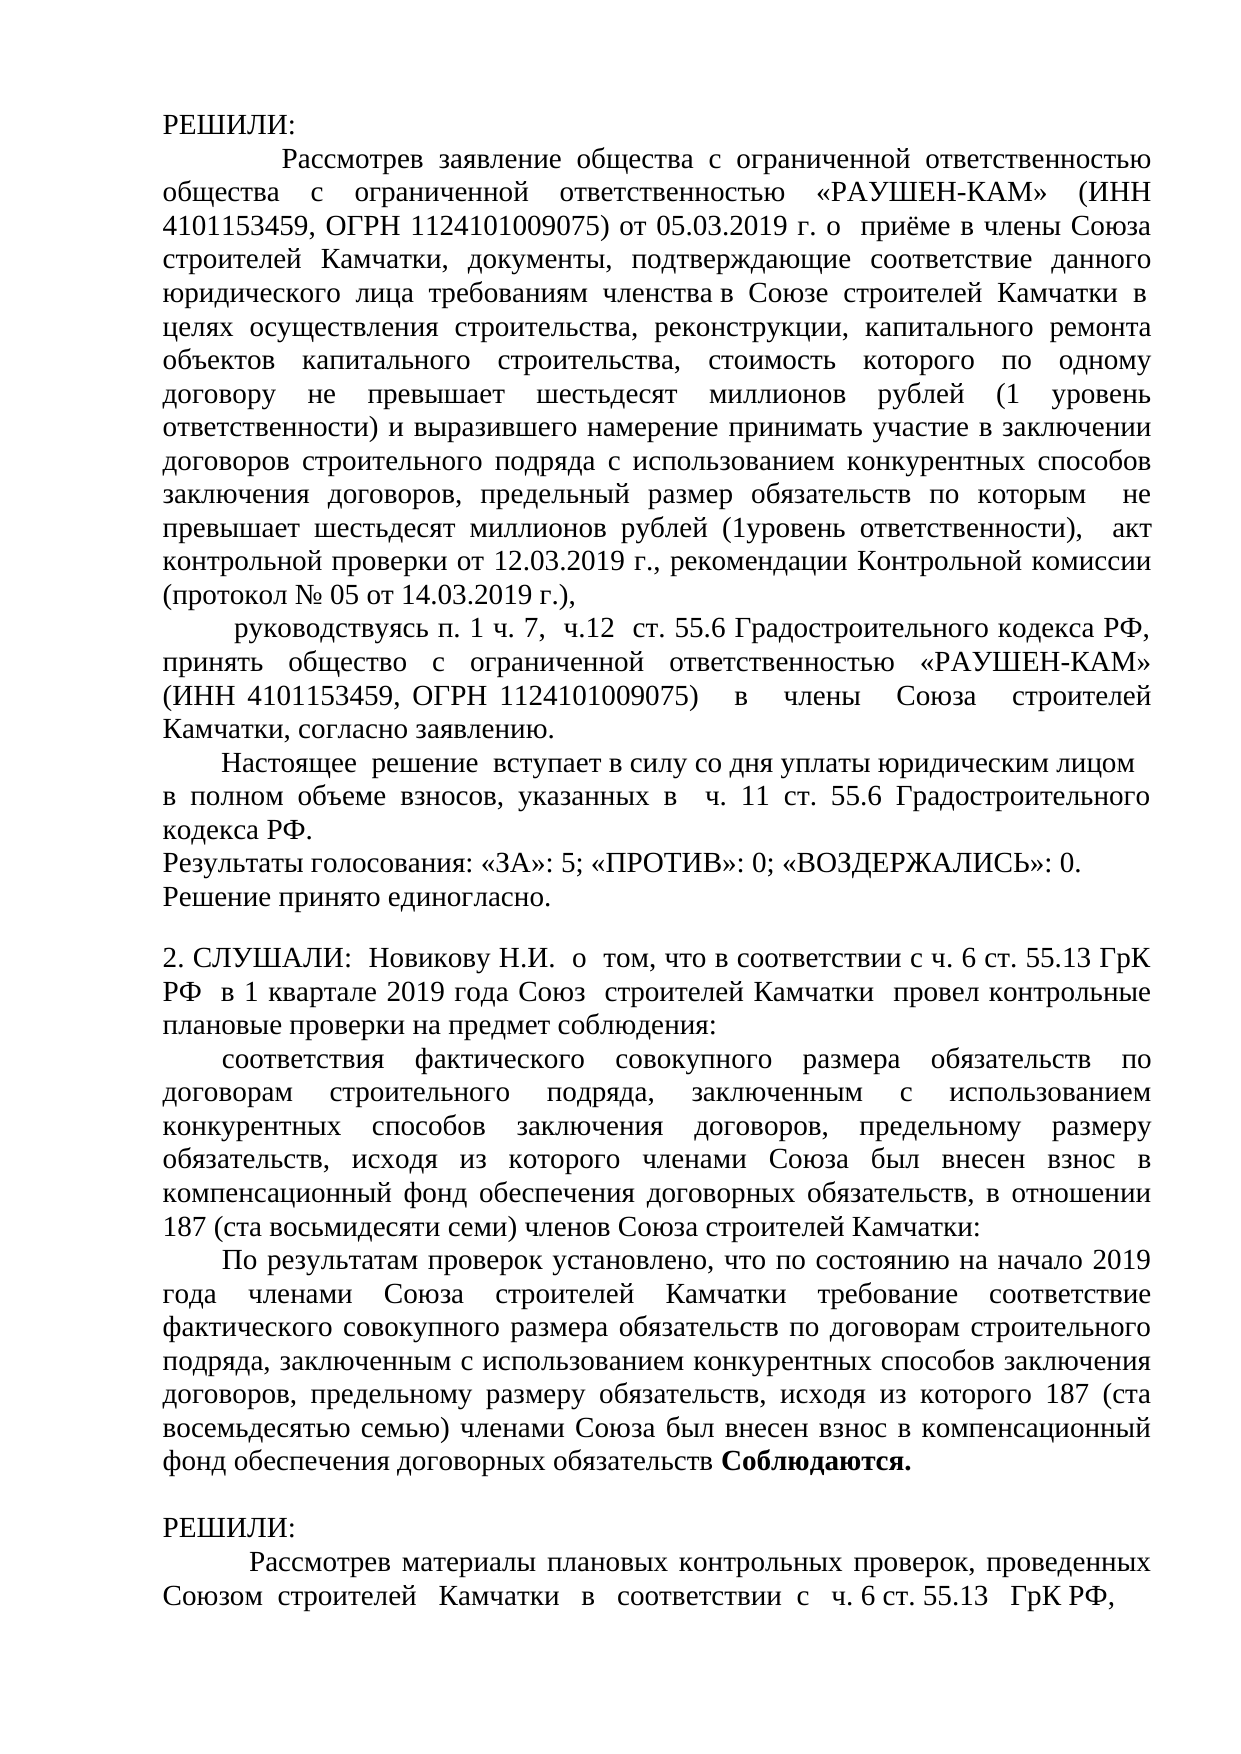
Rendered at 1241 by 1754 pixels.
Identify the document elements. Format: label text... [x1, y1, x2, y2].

text целях осуществления строительства, реконструкции, капитального ремонта объектов капитального строительства, стоимость которого по одному договору не превышает шестьдесят миллионов рублей (1 уровень ответственности) и выразившего намерение принимать участие в заключении договоров строительного подряда с использованием конкурентных способов заключения договоров, предельный размер обязательств по которым не превышает шестьдесят миллионов рублей (1уровень ответственности), акт контрольной проверки от 12.03.2019 г., рекомендации Контрольной комиссии (протокол № 05 от 14.03.2019 г.), [162, 309, 1152, 611]
text 2. СЛУШАЛИ: Новикову Н.И. о том, что в соответствии с ч. 6 ст. 55.13 ГрК РФ в 1 квартале 2019 года Союз строителей Камчатки провел контрольные плановые проверки на предмет соблюдения: [162, 940, 1152, 1041]
text в полном объеме взносов, указанных в ч. 11 ст. 55.6 Градостроительного кодекса РФ. [162, 778, 1152, 845]
text Рассмотрев материалы плановых контрольных проверок, проведенных Союзом строителей Камчатки в соответствии с ч. 6 ст. 55.13 ГрК РФ, [162, 1544, 1152, 1611]
text Рассмотрев заявление общества с ограниченной ответственностью общества с ограниченной ответственностью «РАУШЕН-КАМ» (ИНН 4101153459, ОГРН 1124101009075) от 05.03.2019 г. о приёме в члены Союза строителей Камчатки, документы, подтверждающие соответствие данного юридического лица требованиям членства в Союзе строителей Камчатки в [162, 141, 1152, 309]
text Решение принято единогласно. [162, 879, 1152, 912]
text Настоящее решение вступает в силу со дня уплаты юридическим лицом [162, 745, 1152, 778]
text По результатам проверок установлено, что по состоянию на начало 2019 года членами Союза строителей Камчатки требование соответствие фактического совокупного размера обязательств по договорам строительного подряда, заключенным с использованием конкурентных способов заключения договоров, предельному размеру обязательств, исходя из которого 187 (ста восемьдесятью семью) членами Союза был внесен взнос в компенсационный фонд обеспечения договорных обязательств Соблюдаются. [162, 1242, 1152, 1477]
text соответствия фактического совокупного размера обязательств по договорам строительного подряда, заключенным с использованием конкурентных способов заключения договоров, предельному размеру обязательств, исходя из которого членами Союза был внесен взнос в компенсационный фонд обеспечения договорных обязательств, в отношении 187 (ста восьмидесяти семи) членов Союза строителей Камчатки: [162, 1041, 1152, 1242]
text Результаты голосования: «ЗА»: 5; «ПРОТИВ»: 0; «ВОЗДЕРЖАЛИСЬ»: 0. [162, 845, 1152, 879]
text РЕШИЛИ: [162, 107, 1152, 141]
text РЕШИЛИ: [162, 1511, 1152, 1544]
text руководствуясь п. 1 ч. 7, ч.12 ст. 55.6 Градостроительного кодекса РФ, принять общество с ограниченной ответственностью «РАУШЕН-КАМ» (ИНН 4101153459, ОГРН 1124101009075) в члены Союза строителей Камчатки, согласно заявлению. [162, 611, 1152, 745]
